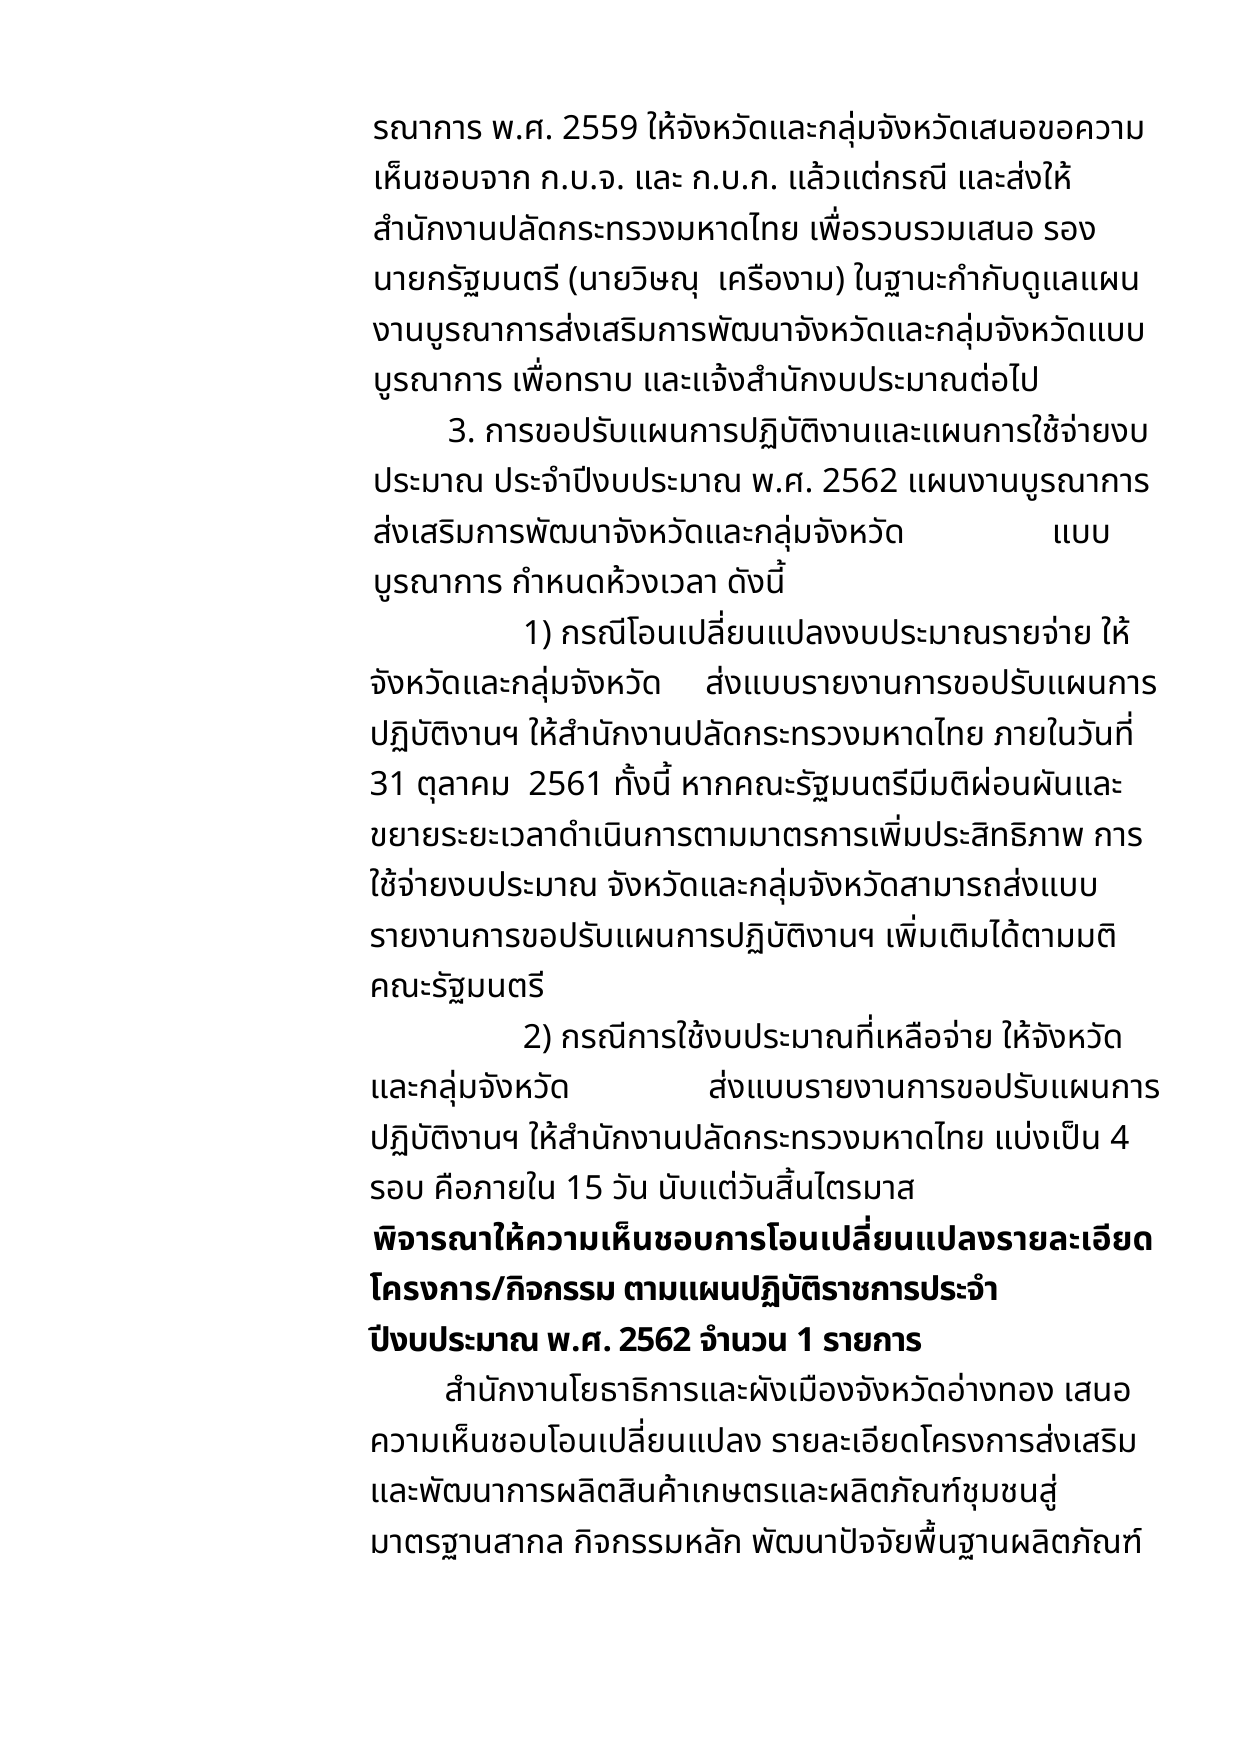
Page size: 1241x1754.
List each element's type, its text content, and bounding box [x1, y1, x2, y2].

text 2) กรณีการใช้งบประมาณที่เหลือจ่าย ให้จังหวัดและกลุ่มจังหวัด ส่งแบบรายงานการขอปรับแผนการปฏิบัติงานฯ ให้สำนักงานปลัดกระทรวงมหาดไทย แบ่งเป็น 4 รอบ คือภายใน 15 วัน นับแต่วันสิ้นไตรมาส [369, 1012, 1167, 1215]
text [373, 103, 1167, 407]
text 3. การขอปรับแผนการปฏิบัติงานและแผนการใช้จ่ายงบประมาณ ประจำปีงบประมาณ พ.ศ. 2562 แผนงานบูรณาการส่งเสริมการพัฒนาจังหวัดและกลุ่มจังหวัด แบบบูรณาการ กำหนดห้วงเวลา ดังนี้ [373, 407, 1167, 609]
text สำนักงานโยธาธิการและผังเมืองจังหวัดอ่างทอง เสนอความเห็นชอบโอนเปลี่ยนแปลง รายละเอียดโครงการส่งเสริมและพัฒนาการผลิตสินค้าเกษตรและผลิตภัณฑ์ชุมชนสู่มาตรฐานสากล กิจกรรมหลัก พัฒนาปัจจัยพื้นฐานผลิตภัณฑ์ [369, 1366, 1167, 1568]
text 1) กรณีโอนเปลี่ยนแปลงงบประมาณรายจ่าย ให้จังหวัดและกลุ่มจังหวัด ส่งแบบรายงานการขอปรับแผนการปฏิบัติงานฯ ให้สำนักงานปลัดกระทรวงมหาดไทย ภายในวันที่ 31 ตุลาคม 2561 ทั้งนี้ หากคณะรัฐมนตรีมีมติผ่อนผันและขยายระยะเวลาดำเนินการตามมาตรการเพิ่มประสิทธิภาพ การใช้จ่ายงบประมาณ จังหวัดและกลุ่มจังหวัดสามารถส่งแบบรายงานการขอปรับแผนการปฏิบัติงานฯ เพิ่มเติมได้ตามมติคณะรัฐมนตรี [369, 609, 1167, 1012]
text พิจารณาให้ความเห็นชอบการโอนเปลี่ยนแปลงรายละเอียดโครงการ/กิจกรรม ตามแผนปฏิบัติราชการประจำปีงบประมาณ พ.ศ. 2562 จำนวน 1 รายการ [369, 1215, 1167, 1366]
